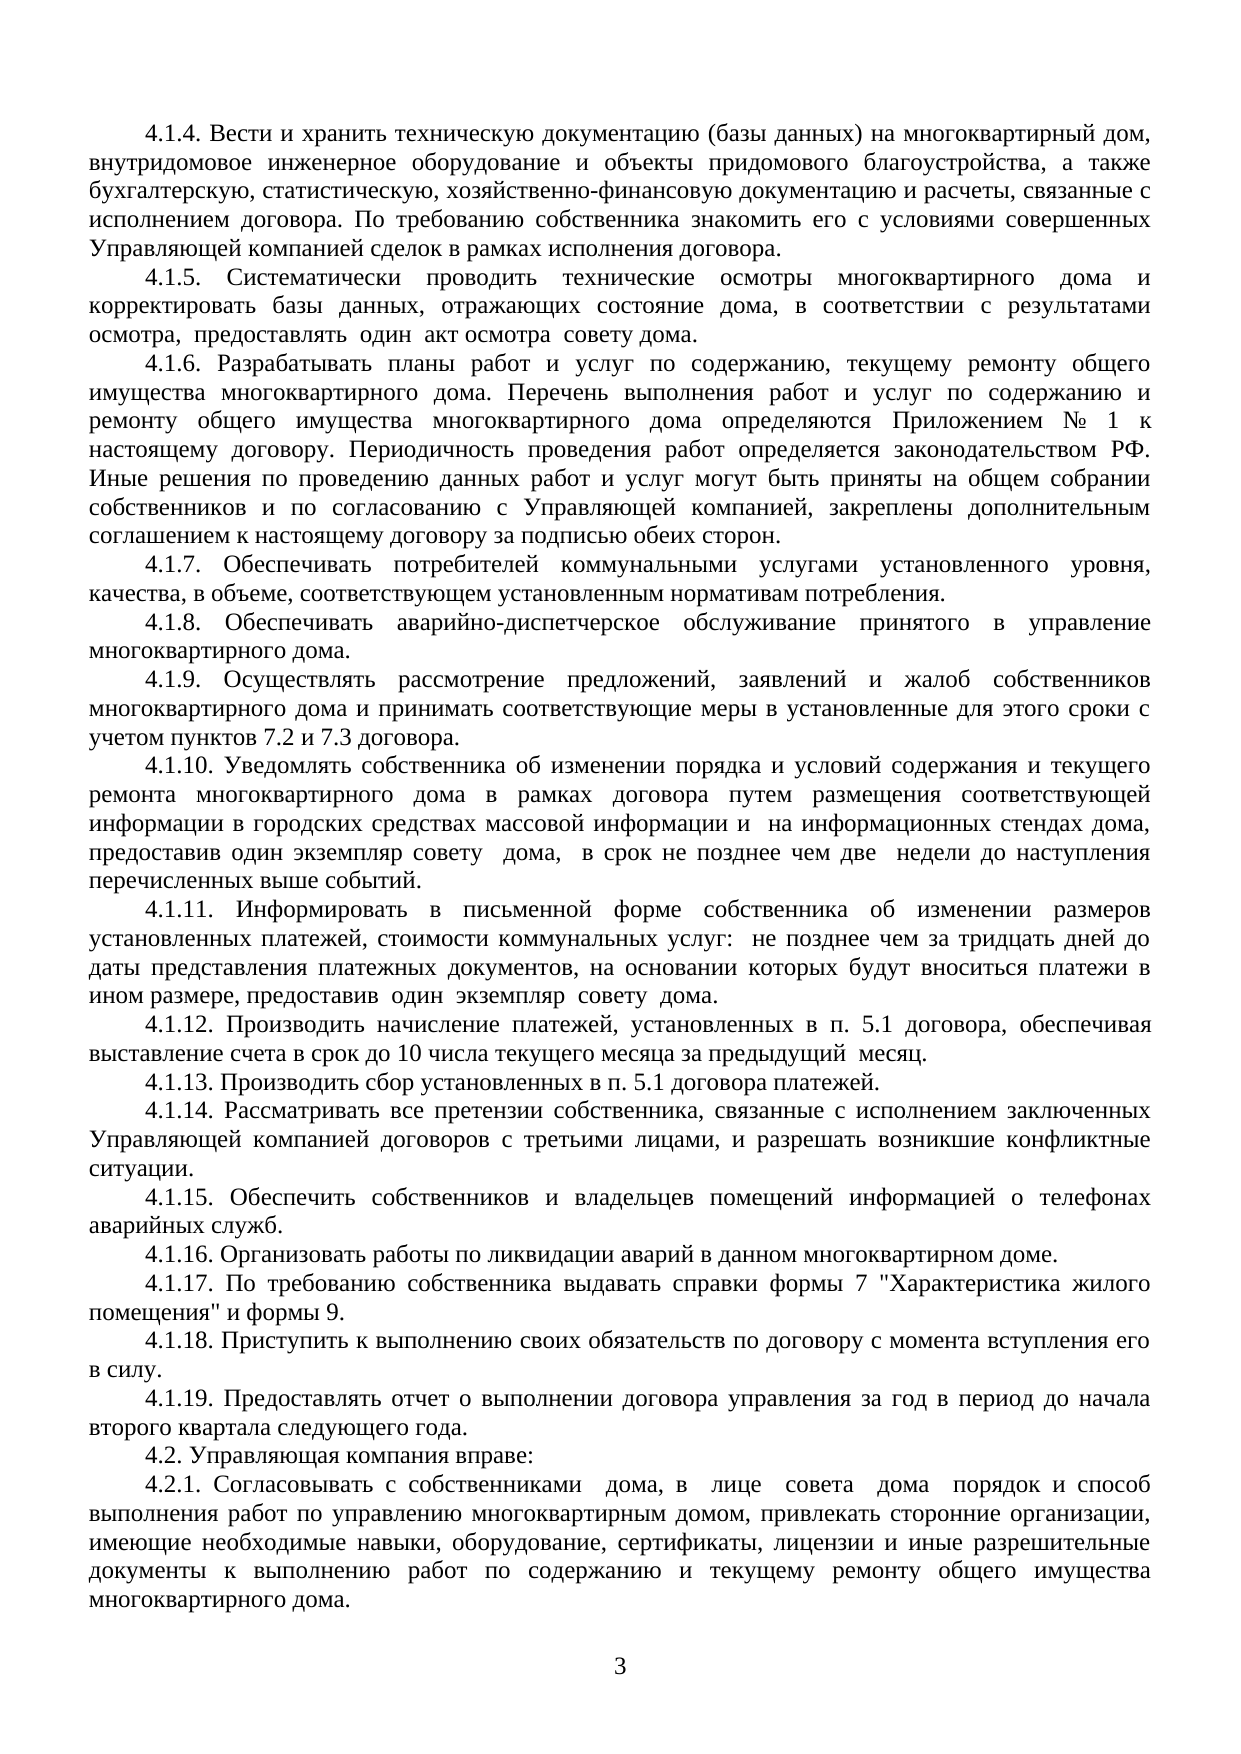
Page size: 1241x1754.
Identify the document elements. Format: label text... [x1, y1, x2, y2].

text 4.1.16. Организовать работы по ликвидации аварий в данном многоквартирном доме. [89, 1239, 1152, 1268]
text 4.1.7. Обеспечивать потребителей коммунальными услугами установленного уровня, качества, в объеме, соответствующем установленным нормативам потребления. [89, 549, 1152, 607]
text 4.1.18. Приступить к выполнению своих обязательств по договору с момента вступления его в силу. [89, 1326, 1152, 1383]
text 4.2.1. Согласовывать с собственниками дома, в лице совета дома порядок и способ выполнения работ по управлению многоквартирным домом, привлекать сторонние организации, имеющие необходимые навыки, оборудование, сертификаты, лицензии и иные разрешительные документы к выполнению работ по содержанию и текущему ремонту общего имущества многоквартирного дома. [89, 1469, 1152, 1613]
text 4.1.5. Систематически проводить технические осмотры многоквартирного дома и корректировать базы данных, отражающих состояние дома, в соответствии с результатами осмотра, предоставлять один акт осмотра совету дома. [89, 262, 1152, 348]
text 4.1.11. Информировать в письменной форме собственника об изменении размеров установленных платежей, стоимости коммунальных услуг: не позднее чем за тридцать дней до даты представления платежных документов, на основании которых будут вноситься платежи в ином размере, предоставив один экземпляр совету дома. [89, 894, 1152, 1009]
text 4.1.15. Обеспечить собственников и владельцев помещений информацией о телефонах аварийных служб. [89, 1182, 1152, 1239]
text 4.1.12. Производить начисление платежей, установленных в п. 5.1 договора, обеспечивая выставление счета в срок до 10 числа текущего месяца за предыдущий месяц. [89, 1009, 1152, 1067]
text 4.1.17. По требованию собственника выдавать справки формы 7 "Характеристика жилого помещения" и формы 9. [89, 1268, 1152, 1326]
text 4.1.9. Осуществлять рассмотрение предложений, заявлений и жалоб собственников многоквартирного дома и принимать соответствующие меры в установленные для этого сроки с учетом пунктов 7.2 и 7.3 договора. [89, 664, 1152, 751]
text 4.1.13. Производить сбор установленных в п. 5.1 договора платежей. [89, 1067, 1152, 1096]
text 4.1.14. Рассматривать все претензии собственника, связанные с исполнением заключенных Управляющей компанией договоров с третьими лицами, и разрешать возникшие конфликтные ситуации. [89, 1096, 1152, 1182]
text 4.1.4. Вести и хранить техническую документацию (базы данных) на многоквартирный дом, внутридомовое инженерное оборудование и объекты придомового благоустройства, а также бухгалтерскую, статистическую, хозяйственно-финансовую документацию и расчеты, связанные с исполнением договора. По требованию собственника знакомить его с условиями совершенных Управляющей компанией сделок в рамках исполнения договора. [89, 118, 1152, 262]
text 4.1.10. Уведомлять собственника об изменении порядка и условий содержания и текущего ремонта многоквартирного дома в рамках договора путем размещения соответствующей информации в городских средствах массовой информации и на информационных стендах дома, предоставив один экземпляр совету дома, в срок не позднее чем две недели до наступления перечисленных выше событий. [89, 751, 1152, 894]
text 4.2. Управляющая компания вправе: [89, 1441, 1152, 1469]
text 4.1.19. Предоставлять отчет о выполнении договора управления за год в период до начала второго квартала следующего года. [89, 1383, 1152, 1441]
text 4.1.6. Разрабатывать планы работ и услуг по содержанию, текущему ремонту общего имущества многоквартирного дома. Перечень выполнения работ и услуг по содержанию и ремонту общего имущества многоквартирного дома определяются Приложением № 1 к настоящему договору. Периодичность проведения работ определяется законодательством РФ. Иные решения по проведению данных работ и услуг могут быть приняты на общем собрании собственников и по согласованию с Управляющей компанией, закреплены дополнительным соглашением к настоящему договору за подписью обеих сторон. [89, 348, 1152, 549]
text 4.1.8. Обеспечивать аварийно-диспетчерское обслуживание принятого в управление многоквартирного дома. [89, 607, 1152, 664]
